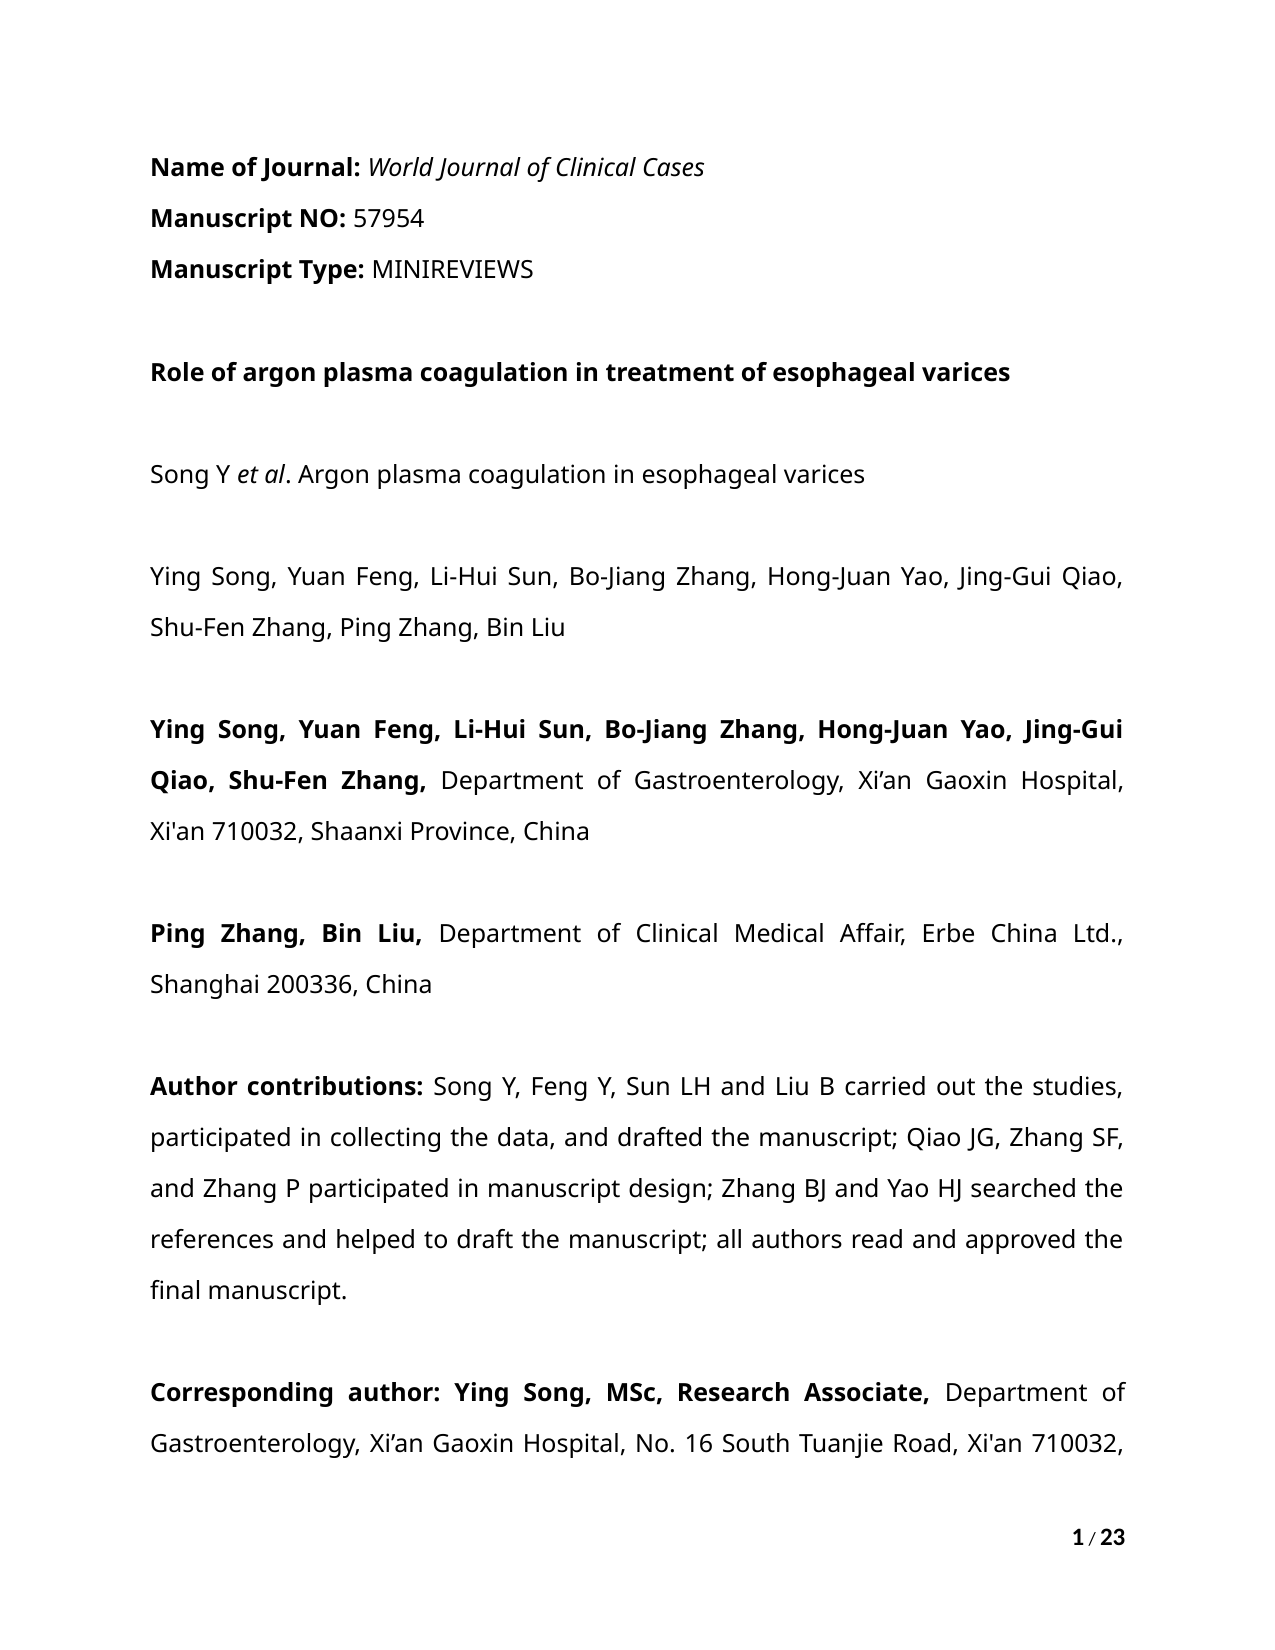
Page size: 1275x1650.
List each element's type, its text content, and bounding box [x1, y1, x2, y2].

text Role of argon plasma coagulation in treatment of esophageal varices [150, 354, 1125, 388]
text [150, 1375, 1125, 1460]
text Author contributions: Song Y, Feng Y, Sun LH and Liu B carried out the studies, participated in collecting the data, and drafted the manuscript; Qiao JG, Zhang SF, and Zhang P participated in manuscript design; Zhang BJ and Yao HJ searched the references and helped to draft the manuscript; all authors read and approved the final manuscript. [150, 1069, 1125, 1307]
text Manuscript NO: 57954 [150, 201, 1125, 235]
text Ping Zhang, Bin Liu, Department of Clinical Medical Affair, Erbe China Ltd., Shanghai 200336, China [150, 916, 1125, 1001]
text Ying Song, Yuan Feng, Li-Hui Sun, Bo-Jiang Zhang, Hong-Juan Yao, Jing-Gui Qiao, Shu-Fen Zhang, Ping Zhang, Bin Liu [150, 558, 1125, 643]
text Ying Song, Yuan Feng, Li-Hui Sun, Bo-Jiang Zhang, Hong-Juan Yao, Jing-Gui Qiao, Shu-Fen Zhang, Department of Gastroenterology, Xi’an Gaoxin Hospital, Xi'an 710032, Shaanxi Province, China [150, 711, 1125, 848]
text Song Y et al. Argon plasma coagulation in esophageal varices [150, 456, 1125, 490]
text Manuscript Type: MINIREVIEWS [150, 252, 1125, 286]
text Name of Journal: World Journal of Clinical Cases [150, 150, 1125, 184]
